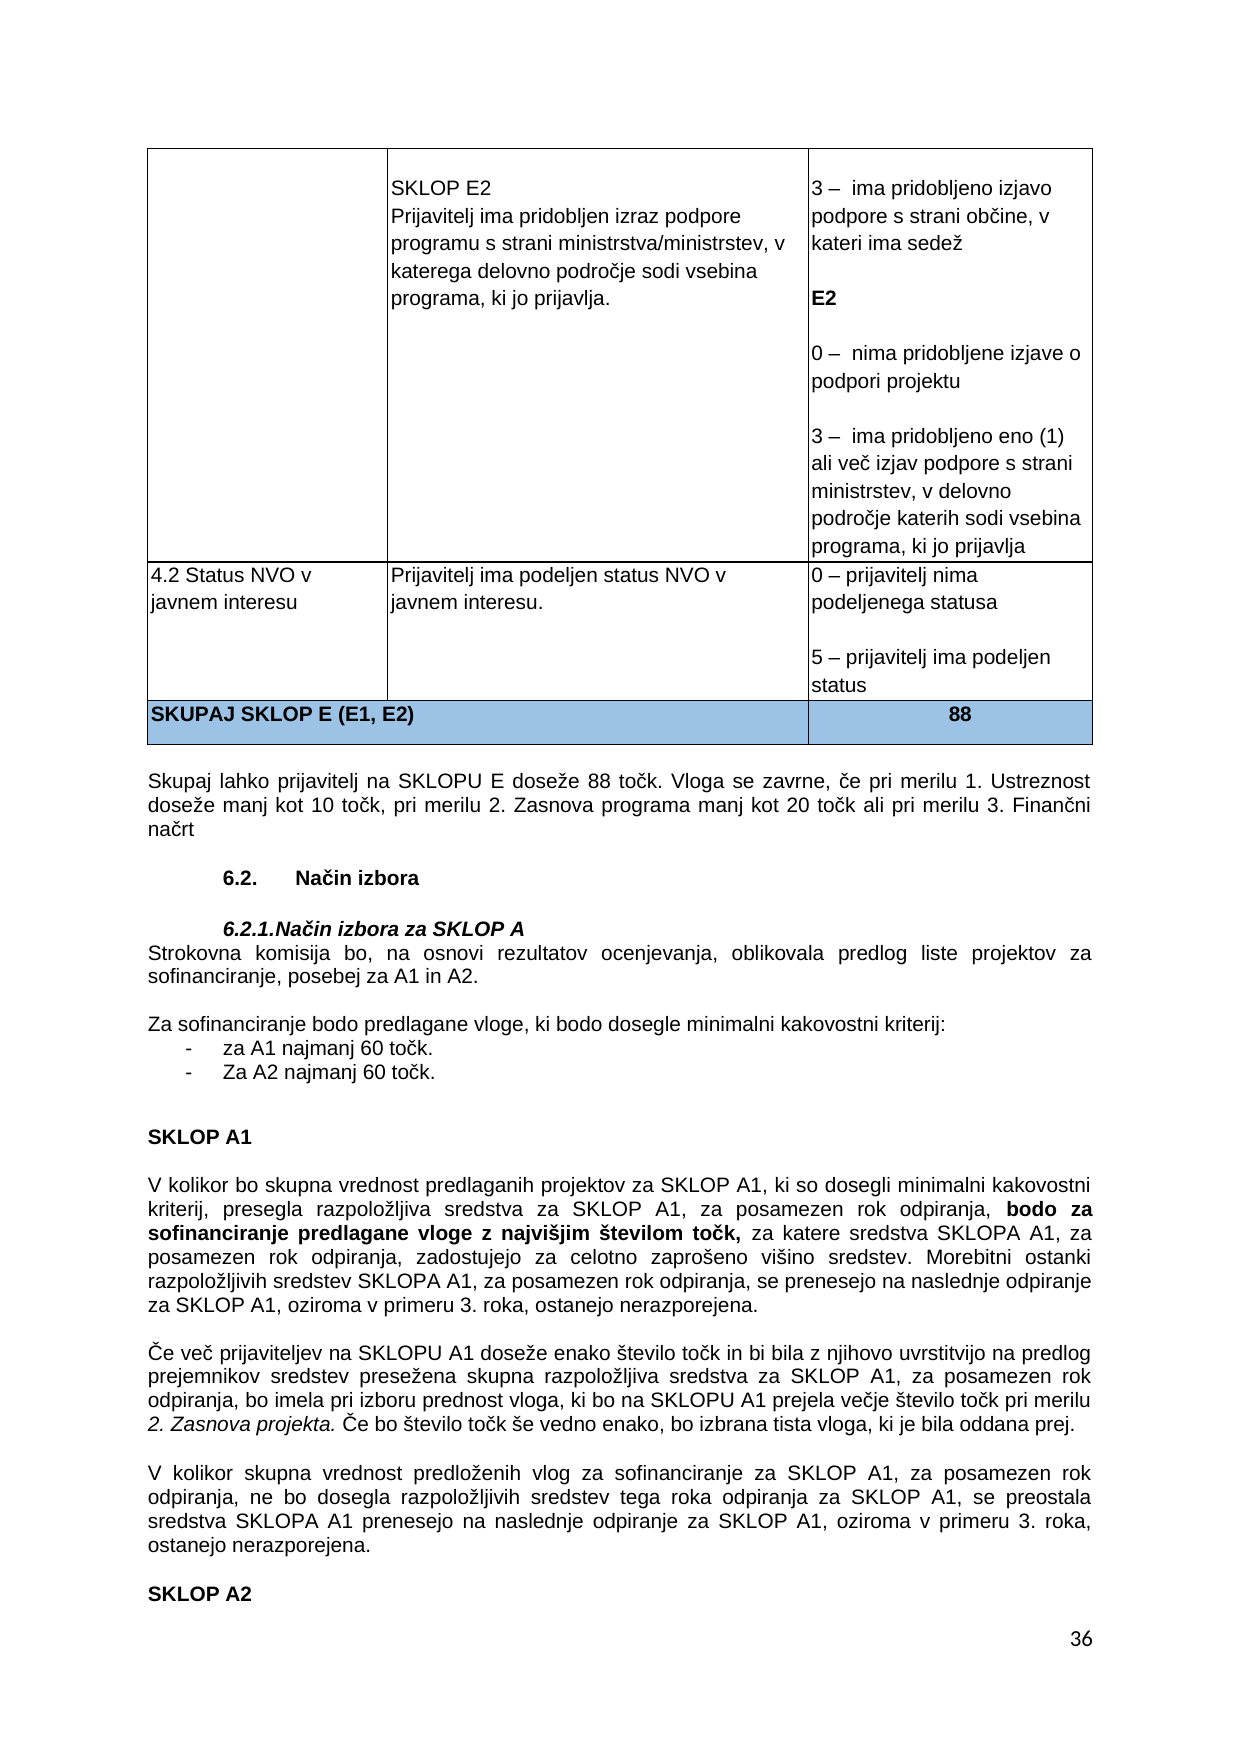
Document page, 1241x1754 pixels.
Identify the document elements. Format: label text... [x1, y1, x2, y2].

table_cell 4.2 Status NVO v javnem interesu [148, 563, 387, 700]
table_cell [148, 149, 387, 561]
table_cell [809, 149, 1092, 561]
table_cell Prijavitelj ima podeljen status NVO v javnem interesu. [388, 563, 808, 700]
text Strokovna komisija bo, na osnovi rezultatov ocenjevanja, oblikovala predlog liste projektov za sofinanciranje, posebej za A1 in A2. [148, 940, 1093, 988]
text Za sofinanciranje bodo predlagane vloge, ki bodo dosegle minimalni kakovostni kriterij: [148, 1012, 1093, 1036]
list Način izbora za SKLOP A [223, 916, 1093, 940]
list Za A2 najmanj 60 točk. [185, 1060, 1093, 1084]
text Skupaj lahko prijavitelj na SKLOPU E doseže 88 točk. Vloga se zavrne, če pri merilu 1. Ustreznost doseže manj kot 10 točk, pri merilu 2. Zasnova programa manj kot 20 točk ali pri merilu 3. Finančni načrt [148, 769, 1093, 841]
text SKLOP A2 [148, 1582, 1093, 1606]
text Če več prijaviteljev na SKLOPU A1 doseže enako število točk in bi bila z njihovo uvrstitvijo na predlog prejemnikov sredstev presežena skupna razpoložljiva sredstva za SKLOP A1, za posamezen rok odpiranja, bo imela pri izboru prednost vloga, ki bo na SKLOPU A1 prejela večje število točk pri merilu 2. Zasnova projekta. Če bo število točk še vedno enako, bo izbrana tista vloga, ki je bila oddana prej. [148, 1340, 1093, 1436]
table_cell SKUPAJ SKLOP E (E1, E2) [148, 701, 808, 744]
table_cell 88 [809, 701, 1092, 744]
text V kolikor skupna vrednost predloženih vlog za sofinanciranje za SKLOP A1, za posamezen rok odpiranja, ne bo dosegla razpoložljivih sredstev tega roka odpiranja za SKLOP A1, se preostala sredstva SKLOPA A1 prenesejo na naslednje odpiranje za SKLOP A1, oziroma v primeru 3. roka, ostanejo nerazporejena. [148, 1461, 1093, 1557]
text SKLOP A1 [148, 1125, 1093, 1149]
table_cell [388, 149, 808, 561]
list za A1 najmanj 60 točk. [185, 1036, 1093, 1060]
text V kolikor bo skupna vrednost predlaganih projektov za SKLOP A1, ki so dosegli minimalni kakovostni kriterij, presegla razpoložljiva sredstva za SKLOP A1, za posamezen rok odpiranja, bodo za sofinanciranje predlagane vloge z najvišjim številom točk, za katere sredstva SKLOPA A1, za posamezen rok odpiranja, zadostujejo za celotno zaprošeno višino sredstev. Morebitni ostanki razpoložljivih sredstev SKLOPA A1, za posamezen rok odpiranja, se prenesejo na naslednje odpiranje za SKLOP A1, oziroma v primeru 3. roka, ostanejo nerazporejena. [148, 1173, 1093, 1316]
table_cell 0 – prijavitelj nima podeljenega statusa 5 – prijavitelj ima podeljen status [809, 563, 1092, 700]
text Način izbora [223, 866, 1093, 889]
